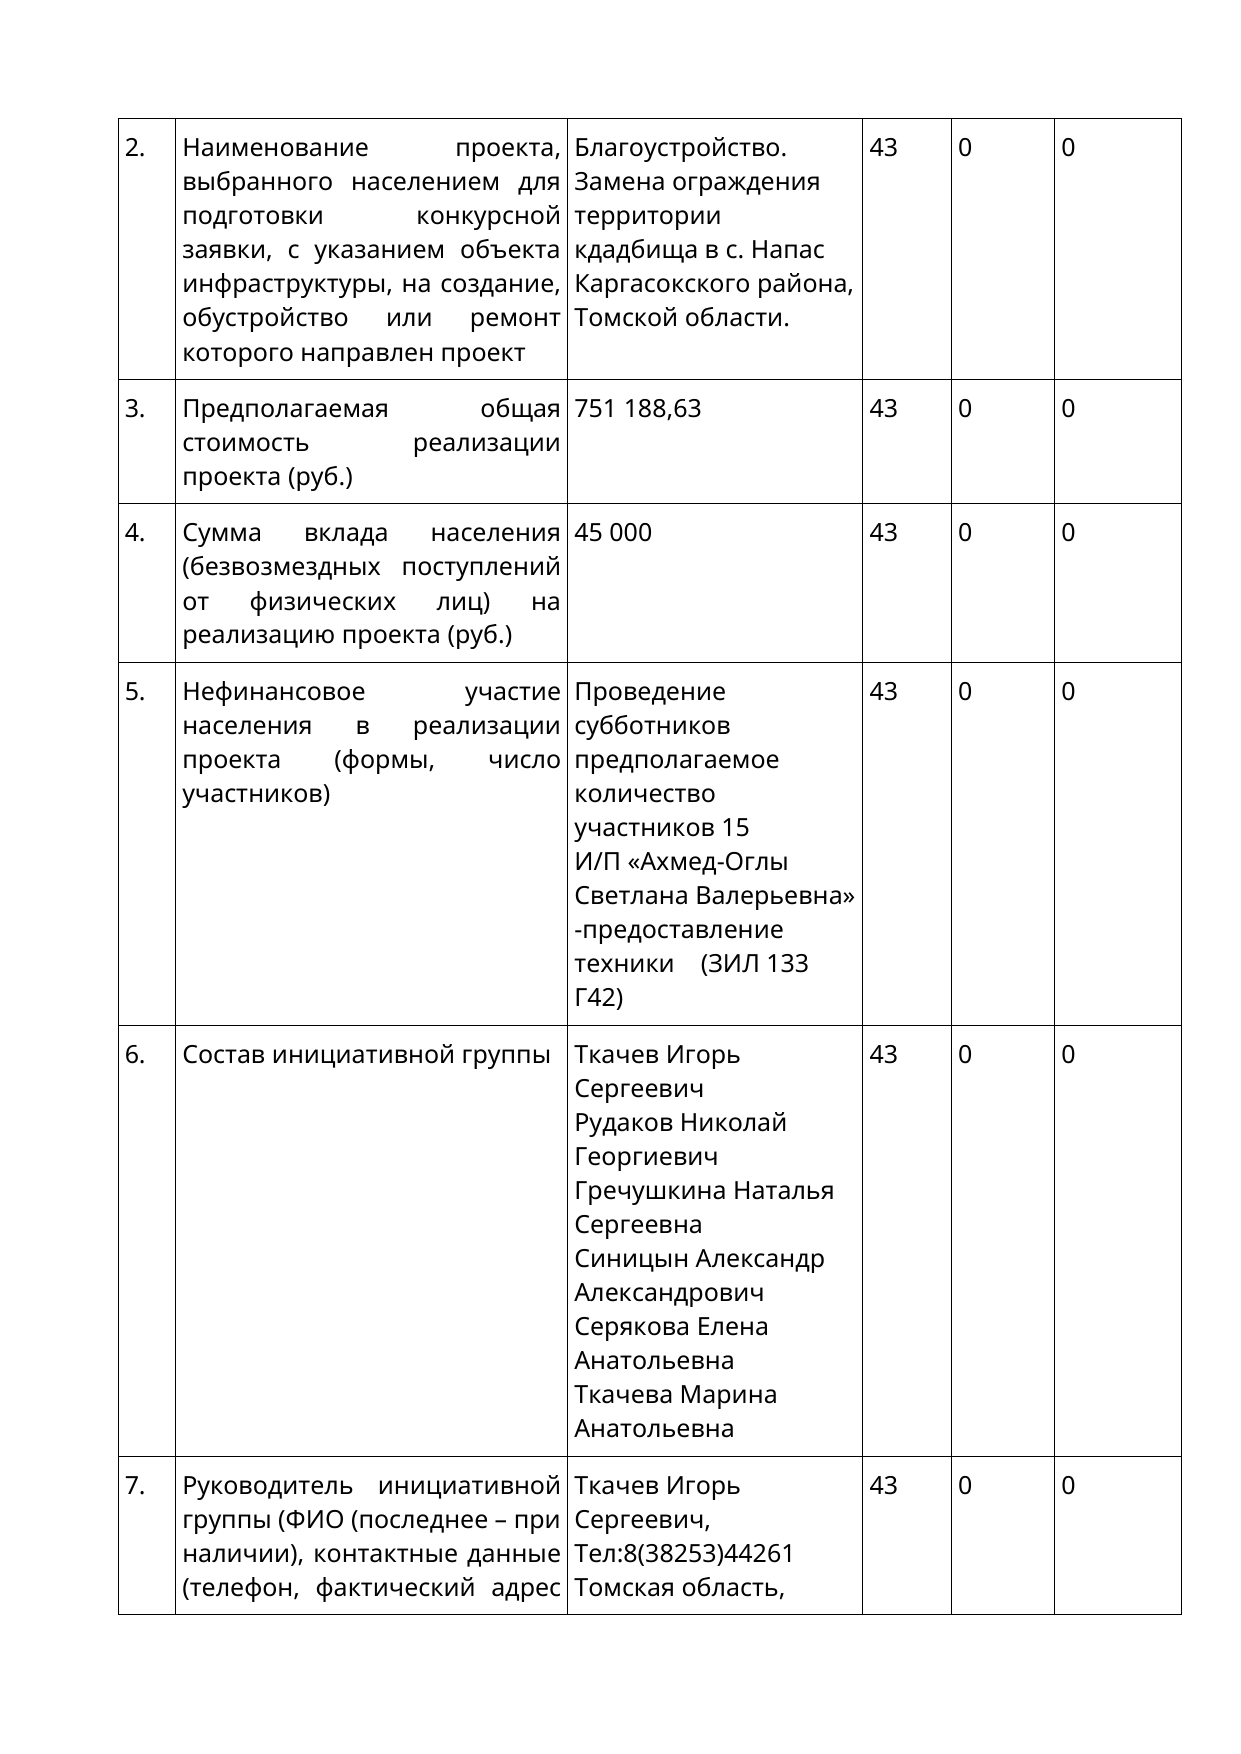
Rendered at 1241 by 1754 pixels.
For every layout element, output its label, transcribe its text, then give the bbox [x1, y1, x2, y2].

table_cell 43 [863, 1457, 951, 1614]
table_cell 0 [1055, 380, 1181, 503]
table_cell 43 [863, 119, 951, 379]
table_cell 0 [1055, 504, 1181, 662]
table_cell 0 [1055, 1457, 1181, 1614]
table_cell 5. [119, 663, 175, 1025]
table_cell 0 [952, 119, 1054, 379]
table_cell 0 [1055, 1026, 1181, 1456]
table_cell Проведение субботников предполагаемое количество участников 15 И/П «Ахмед-Оглы Светлана Валерьевна» -предоставление техники (ЗИЛ 133 Г42) [568, 663, 862, 1025]
table_cell 7. [119, 1457, 175, 1614]
table_cell 43 [863, 504, 951, 662]
table_cell 0 [1055, 119, 1181, 379]
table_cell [568, 1457, 862, 1614]
table_cell 0 [952, 1457, 1054, 1614]
table_cell 0 [952, 1026, 1054, 1456]
table_cell 0 [952, 663, 1054, 1025]
table_cell 0 [1055, 663, 1181, 1025]
table_cell 0 [952, 380, 1054, 503]
table_cell 0 [952, 504, 1054, 662]
table_cell Ткачев Игорь Сергеевич Рудаков Николай Георгиевич Гречушкина Наталья Сергеевна Синицын Александр Александрович Серякова Елена Анатольевна Ткачева Марина Анатольевна [568, 1026, 862, 1456]
table_cell Состав инициативной группы [176, 1026, 567, 1456]
table_cell 43 [863, 663, 951, 1025]
table_cell Благоустройство. Замена ограждения территории кдадбища в с. Напас Каргасокского района, Томской области. [568, 119, 862, 379]
table_cell Сумма вклада населения (безвозмездных поступлений от физических лиц) на реализацию проекта (руб.) [176, 504, 567, 662]
table_cell Нефинансовое участие населения в реализации проекта (формы, число участников) [176, 663, 567, 1025]
table_cell 751 188,63 [568, 380, 862, 503]
table_cell 43 [863, 1026, 951, 1456]
table_cell 43 [863, 380, 951, 503]
table_cell Предполагаемая общая стоимость реализации проекта (руб.) [176, 380, 567, 503]
table_cell 3. [119, 380, 175, 503]
table_cell Наименование проекта, выбранного населением для подготовки конкурсной заявки, с указанием объекта инфраструктуры, на создание, обустройство или ремонт которого направлен проект [176, 119, 567, 379]
table_cell 4. [119, 504, 175, 662]
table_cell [176, 1457, 567, 1614]
table_cell 2. [119, 119, 175, 379]
table_cell 45 000 [568, 504, 862, 662]
table_cell 6. [119, 1026, 175, 1456]
